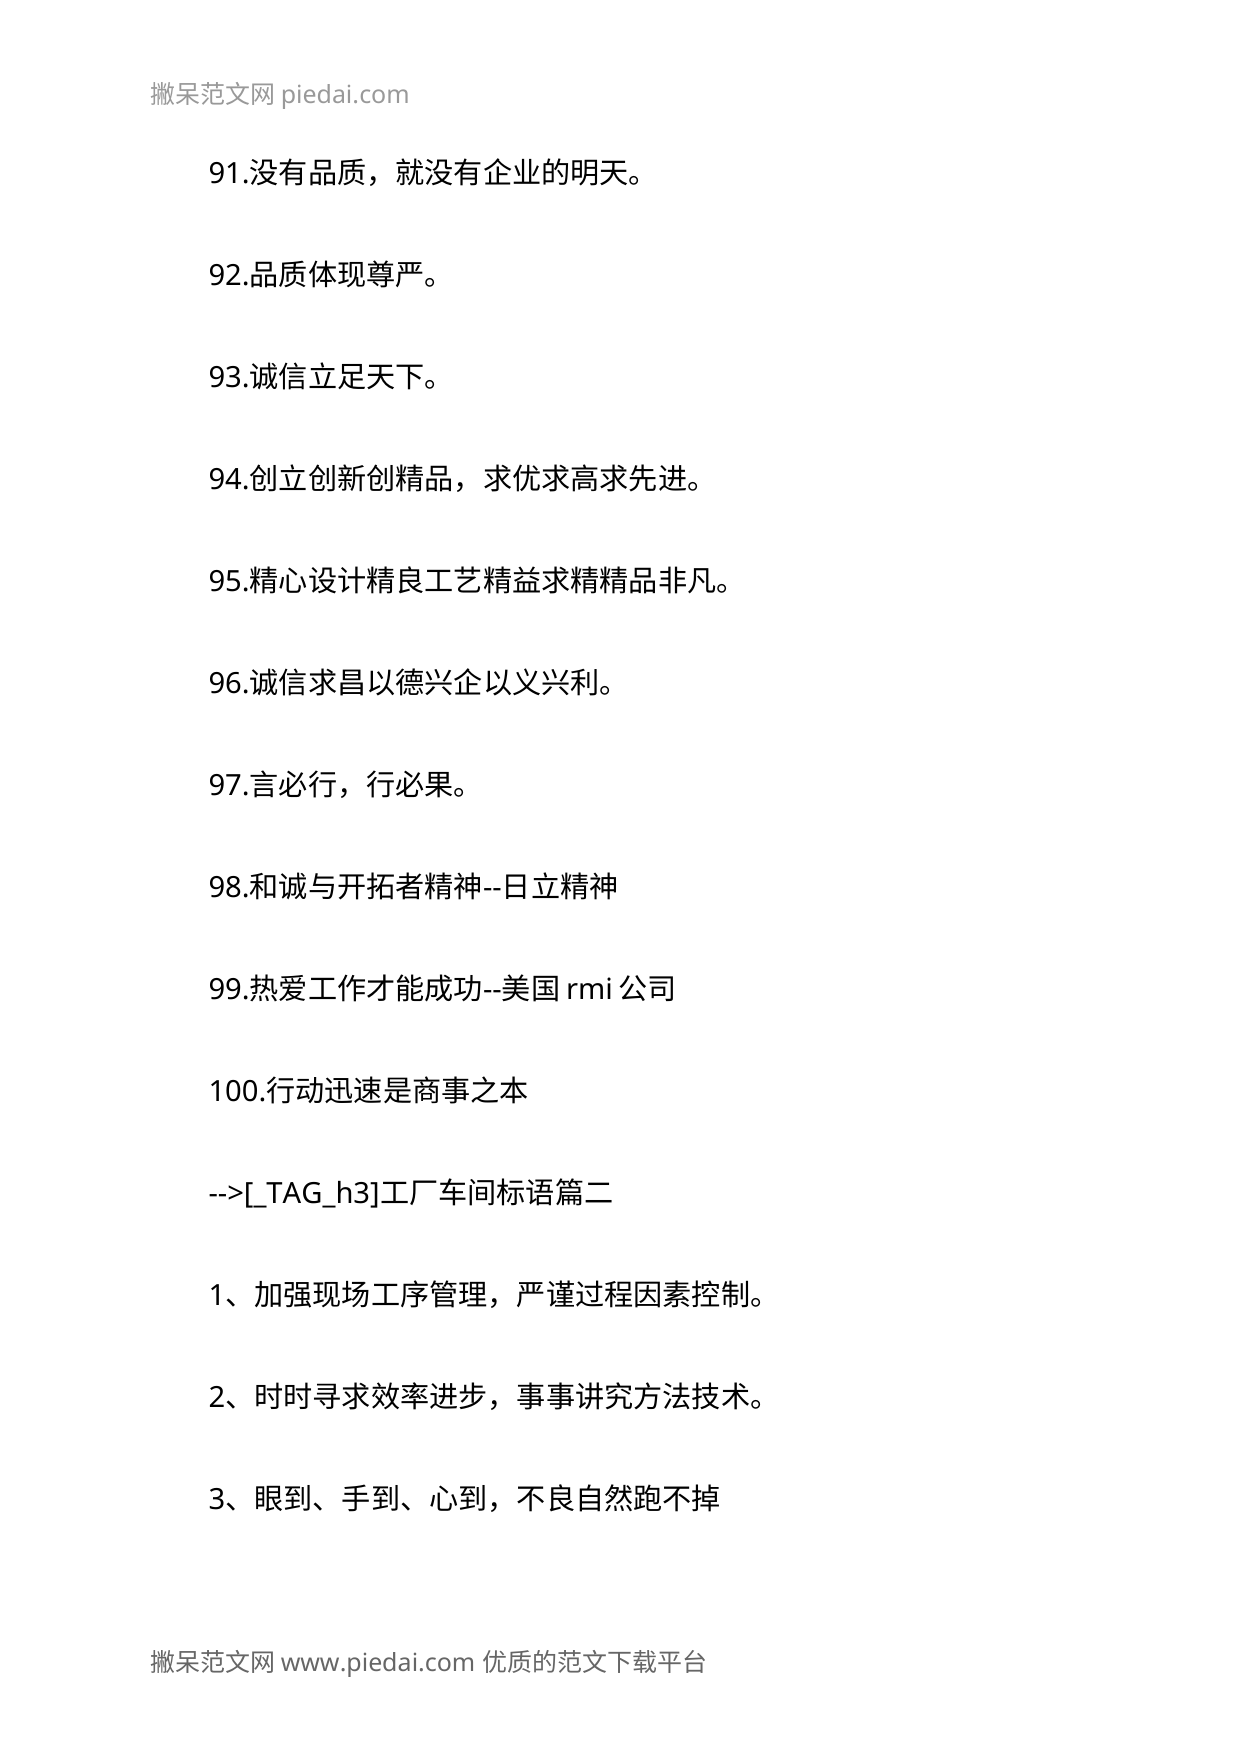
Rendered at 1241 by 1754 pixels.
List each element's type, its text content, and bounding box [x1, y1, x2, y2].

text -->[_TAG_h3]工厂车间标语篇二 [150, 1170, 1090, 1212]
text 2、时时寻求效率进步，事事讲究方法技术。 [150, 1374, 1090, 1416]
text 1、加强现场工序管理，严谨过程因素控制。 [150, 1272, 1090, 1314]
text 100.行动迅速是商事之本 [150, 1068, 1090, 1110]
text 94.创立创新创精品，求优求高求先进。 [150, 456, 1090, 498]
text 92.品质体现尊严。 [150, 252, 1090, 294]
text 93.诚信立足天下。 [150, 354, 1090, 396]
text 95.精心设计精良工艺精益求精精品非凡。 [150, 558, 1090, 600]
text 99.热爱工作才能成功--美国rmi公司 [150, 966, 1090, 1008]
text 96.诚信求昌以德兴企以义兴利。 [150, 660, 1090, 702]
text 97.言必行，行必果。 [150, 762, 1090, 804]
text 91.没有品质，就没有企业的明天。 [150, 150, 1090, 192]
text 98.和诚与开拓者精神--日立精神 [150, 864, 1090, 906]
text 3、眼到、手到、心到，不良自然跑不掉 [150, 1476, 1090, 1518]
